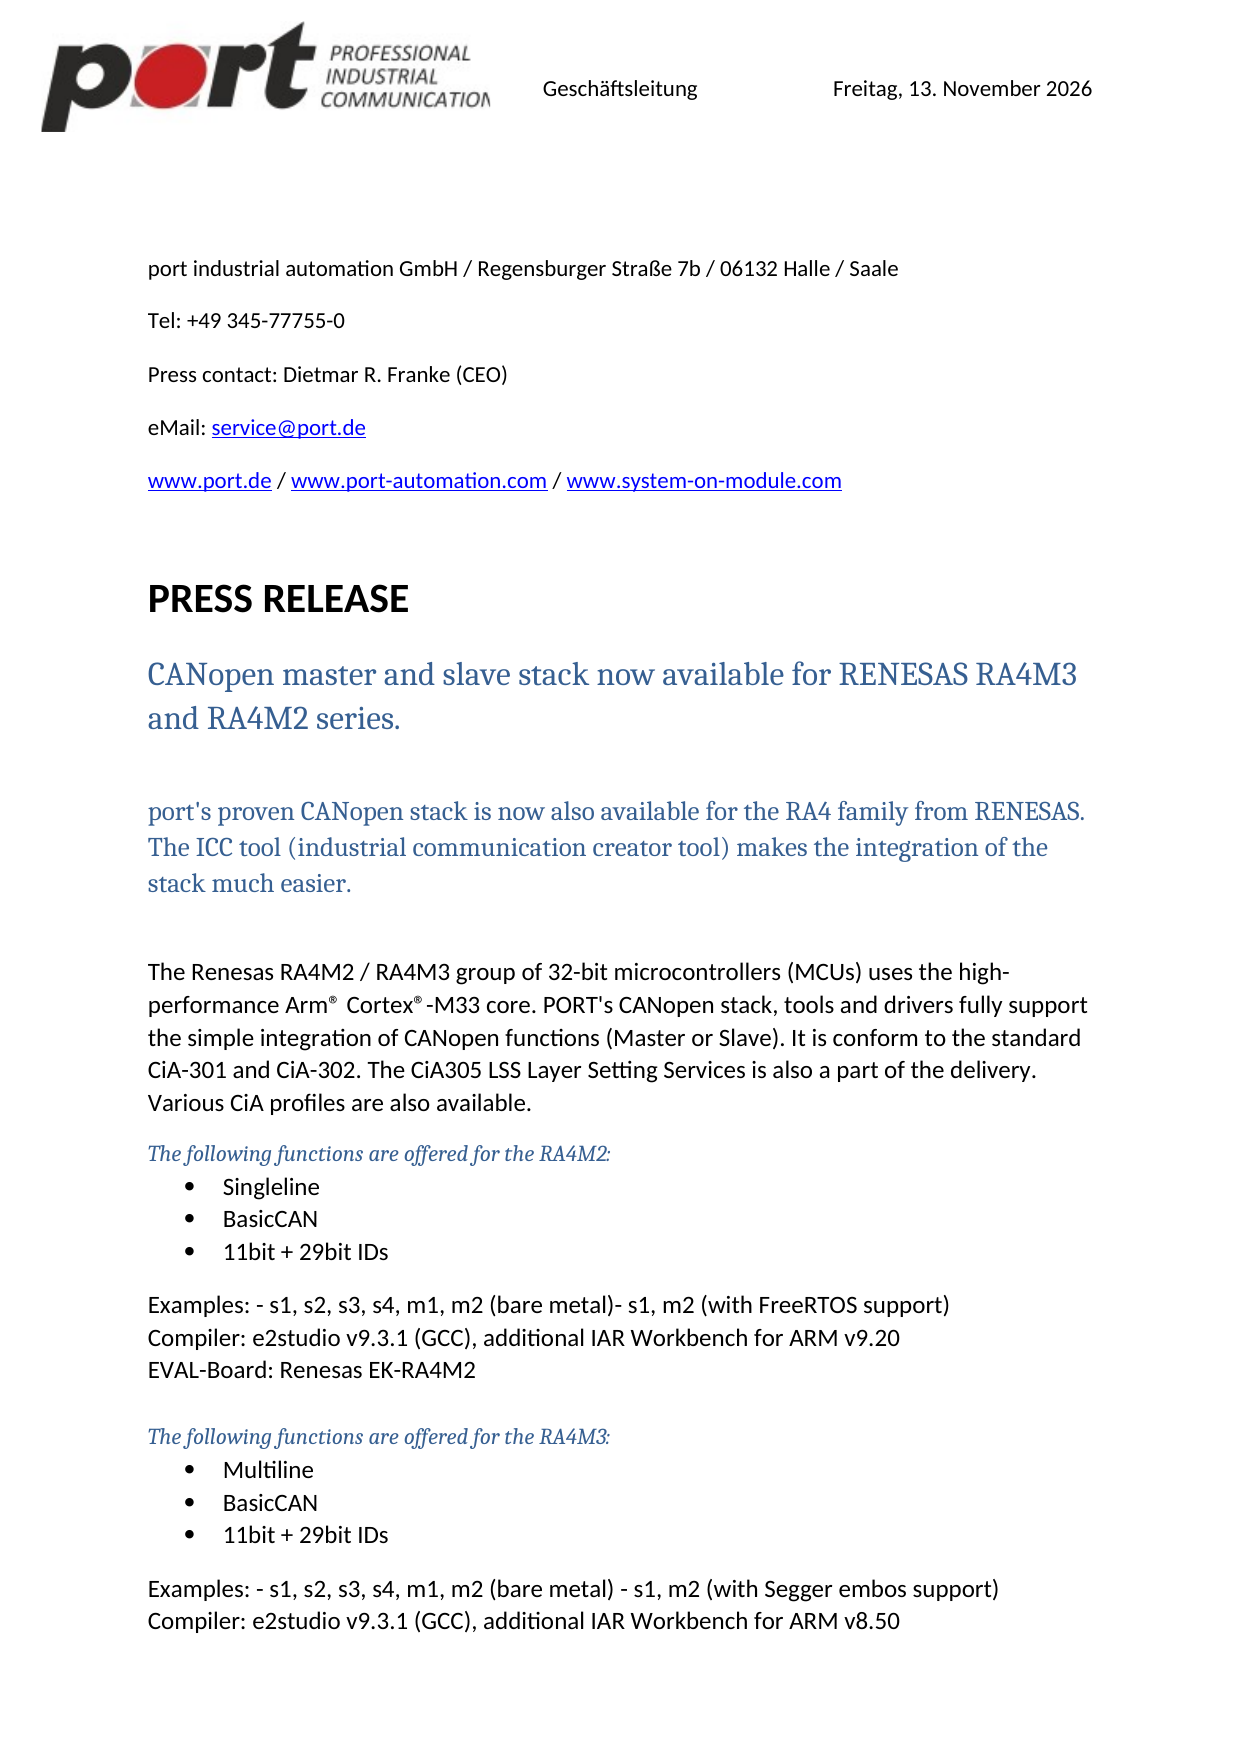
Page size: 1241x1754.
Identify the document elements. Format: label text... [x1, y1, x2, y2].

text Compiler: e2studio v9.3.1 (GCC), additional IAR Workbench for ARM v9.20 [148, 1322, 1093, 1352]
list Multiline [185, 1454, 1093, 1484]
picture [40, 21, 489, 131]
text EVAL-Board: Renesas EK-RA4M2 [148, 1354, 1093, 1385]
list Singleline [185, 1171, 1093, 1201]
text port industrial automation GmbH / Regensburger Straße 7b / 06132 Halle / Saale [148, 254, 1093, 282]
text Examples: - s1, s2, s3, s4, m1, m2 (bare metal) - s1, m2 (with Segger embos support) [148, 1573, 1093, 1603]
subtitle The following functions are offered for the RA4M3: [148, 1424, 1093, 1450]
text The Renesas RA4M2 / RA4M3 group of 32-bit microcontrollers (MCUs) uses the high-performance Arm® Cortex®-M33 core. PORT's CANopen stack, tools and drivers fully support the simple integration of CANopen functions (Master or Slave). It is conform to the standard CiA-301 and CiA-302. The CiA305 LSS Layer Setting Services is also a part of the delivery. Various CiA profiles are also available. [148, 957, 1093, 1117]
subtitle CANopen master and slave stack now available for RENESAS RA4M3 and RA4M2 series. [148, 655, 1093, 738]
list BasicCAN [185, 1203, 1093, 1234]
text eMail: service@port.de [148, 413, 1093, 441]
text Press contact: Dietmar R. Franke (CEO) [148, 360, 1093, 388]
text Examples: - s1, s2, s3, s4, m1, m2 (bare metal)- s1, m2 (with FreeRTOS support) [148, 1289, 1093, 1320]
text www.port.de / www.port-automation.com / www.system-on-module.com [148, 466, 1093, 494]
text Tel: +49 345-77755-0 [148, 307, 1093, 335]
text Compiler: e2studio v9.3.1 (GCC), additional IAR Workbench for ARM v8.50 [148, 1605, 1093, 1636]
subtitle port's proven CANopen stack is now also available for the RA4 family from RENESAS. The ICC tool (industrial communication creator tool) makes the integration of the stack much easier. [148, 796, 1093, 899]
text PRESS RELEASE [148, 572, 1093, 623]
list 11bit + 29bit IDs [185, 1236, 1093, 1266]
subtitle The following functions are offered for the RA4M2: [148, 1140, 1093, 1167]
list BasicCAN [185, 1487, 1093, 1517]
list 11bit + 29bit IDs [185, 1519, 1093, 1550]
